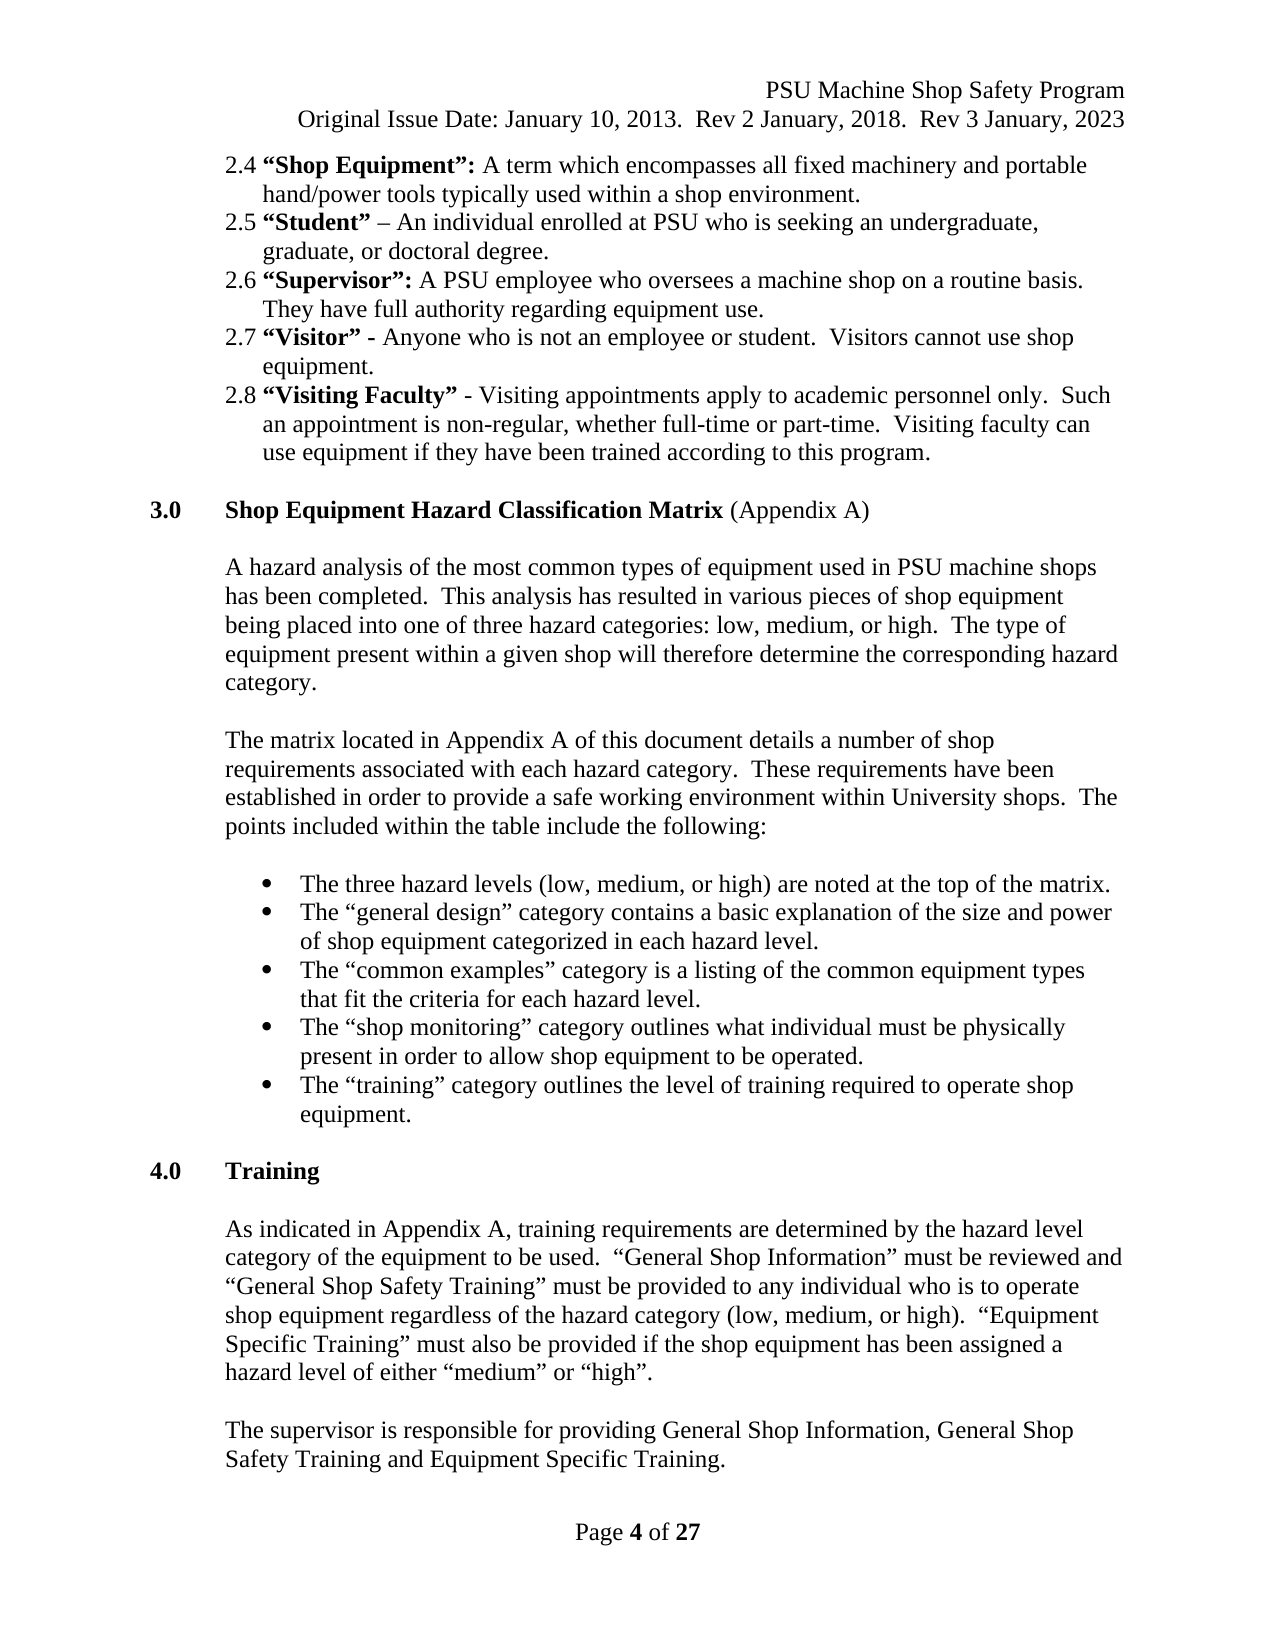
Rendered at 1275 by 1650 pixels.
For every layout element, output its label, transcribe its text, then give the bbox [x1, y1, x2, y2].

list “Visitor” - Anyone who is not an employee or student. Visitors cannot use shop equipment. [225, 322, 1125, 380]
list “Shop Equipment”: A term which encompasses all fixed machinery and portable hand/power tools typically used within a shop environment. [225, 150, 1125, 207]
list “Student” – An individual enrolled at PSU who is seeking an undergraduate, graduate, or doctoral degree. [225, 207, 1125, 265]
list The “common examples” category is a listing of the common equipment types that fit the criteria for each hazard level. [262, 955, 1125, 1012]
list Shop Equipment Hazard Classification Matrix (Appendix A) [150, 495, 1125, 524]
text The matrix located in Appendix A of this document details a number of shop requirements associated with each hazard category. These requirements have been established in order to provide a safe working environment within University shops. The points included within the table include the following: [225, 725, 1125, 840]
list The three hazard levels (low, medium, or high) are noted at the top of the matrix. [262, 869, 1125, 897]
list The “shop monitoring” category outlines what individual must be physically present in order to allow shop equipment to be operated. [262, 1012, 1125, 1070]
list The “general design” category contains a basic explanation of the size and power of shop equipment categorized in each hazard level. [262, 897, 1125, 955]
text The supervisor is responsible for providing General Shop Information, General Shop Safety Training and Equipment Specific Training. [225, 1415, 1125, 1472]
list “Visiting Faculty” - Visiting appointments apply to academic personnel only. Such an appointment is non-regular, whether full-time or part-time. Visiting faculty can use equipment if they have been trained according to this program. [225, 380, 1125, 466]
text A hazard analysis of the most common types of equipment used in PSU machine shops has been completed. This analysis has resulted in various pieces of shop equipment being placed into one of three hazard categories: low, medium, or high. The type of equipment present within a given shop will therefore determine the corresponding hazard category. [225, 552, 1125, 696]
text As indicated in Appendix A, training requirements are determined by the hazard level category of the equipment to be used. “General Shop Information” must be reviewed and “General Shop Safety Training” must be provided to any individual who is to operate shop equipment regardless of the hazard category (low, medium, or high). “Equipment Specific Training” must also be provided if the shop equipment has been assigned a hazard level of either “medium” or “high”. [225, 1214, 1125, 1386]
text 4.0 Training [150, 1156, 1125, 1185]
list The “training” category outlines the level of training required to operate shop equipment. [262, 1070, 1125, 1127]
list “Supervisor”: A PSU employee who oversees a machine shop on a routine basis. They have full authority regarding equipment use. [225, 265, 1125, 322]
